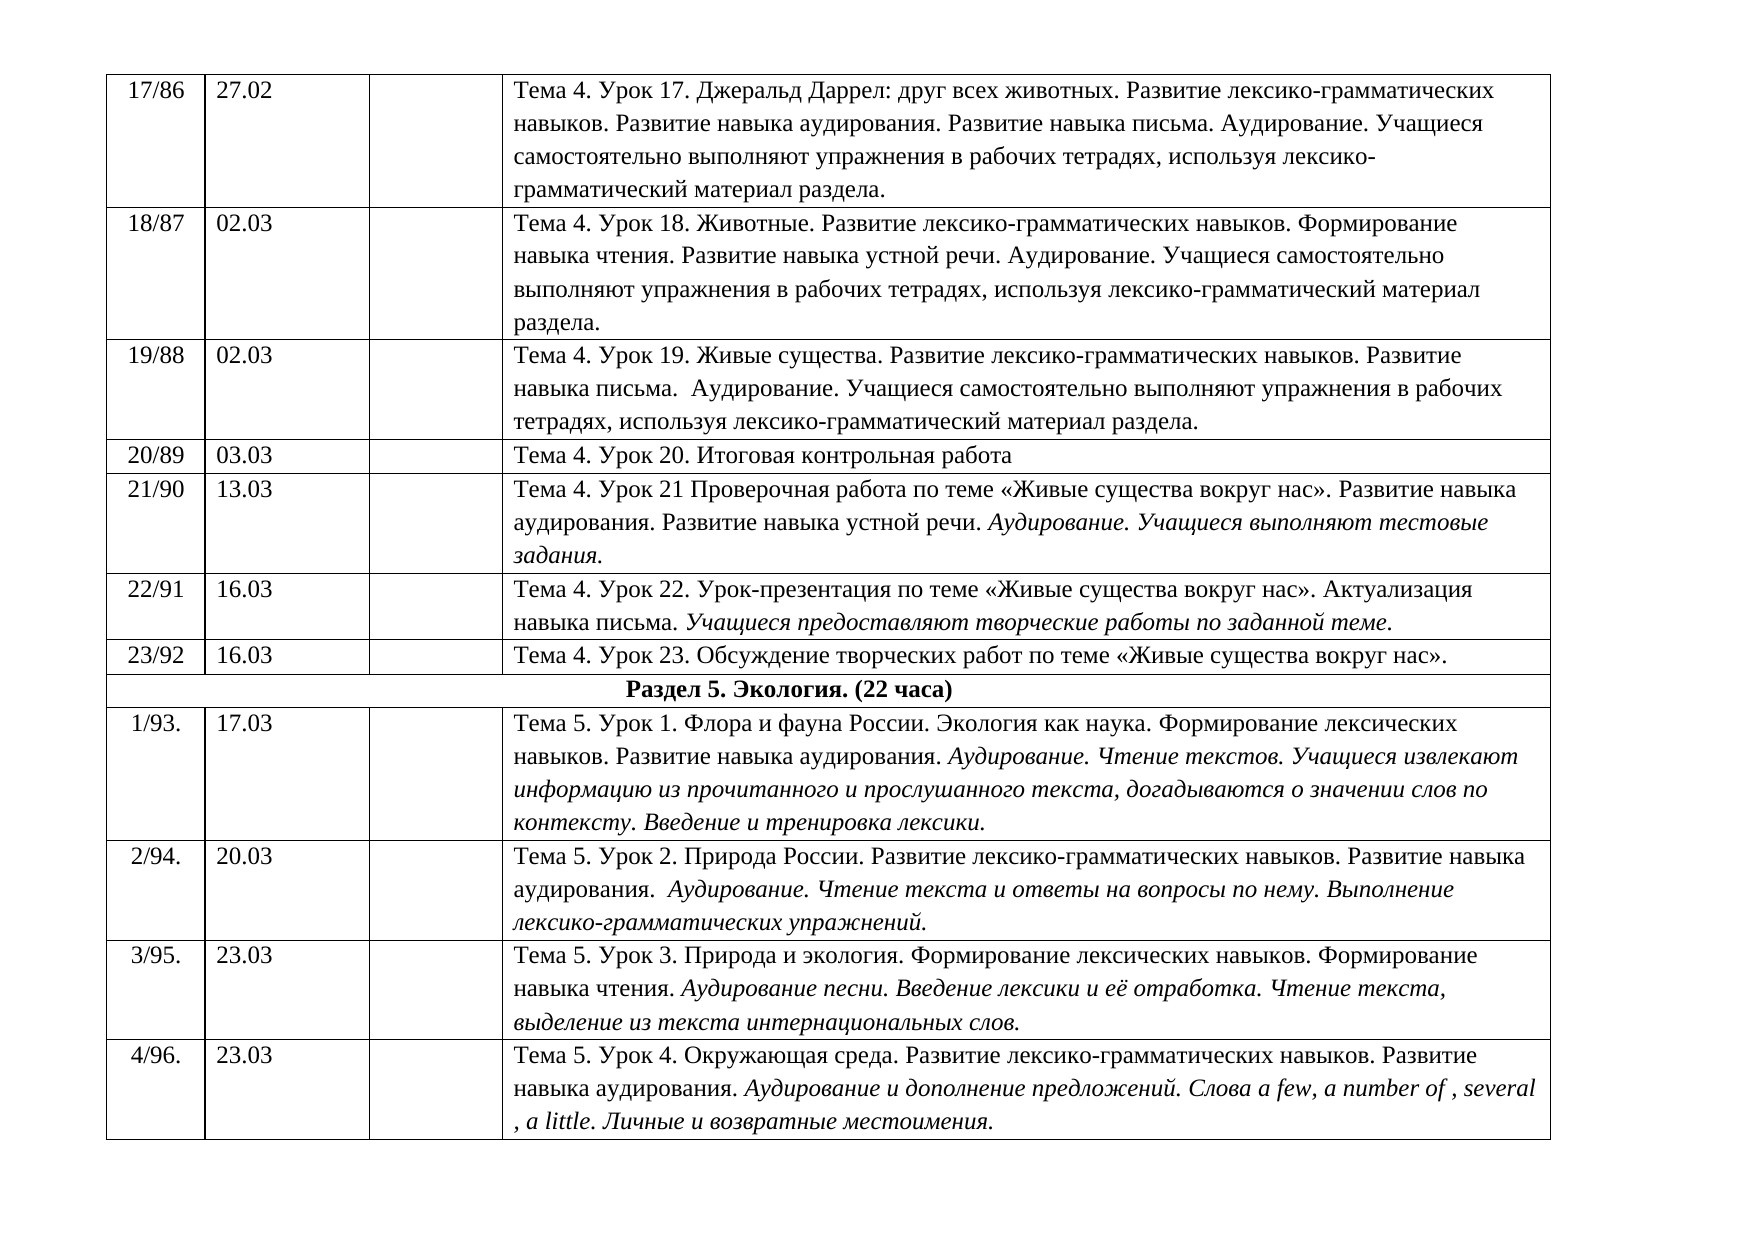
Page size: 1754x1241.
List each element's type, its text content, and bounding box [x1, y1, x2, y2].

table_cell [370, 75, 502, 207]
table_cell Тема 4. Урок 20. Итоговая контрольная работа [503, 440, 1550, 473]
table_cell 02.03 [206, 340, 369, 439]
table_cell Тема 4. Урок 23. Обсуждение творческих работ по теме «Живые существа вокруг нас». [503, 640, 1550, 673]
table_cell 23/92 [107, 640, 204, 673]
table_cell 16.03 [206, 640, 369, 673]
table_cell [370, 941, 502, 1039]
table_cell [370, 1040, 502, 1139]
table_cell 27.02 [206, 75, 369, 207]
table_cell 13.03 [206, 474, 369, 573]
table_cell Тема 4. Урок 18. Животные. Развитие лексико-грамматических навыков. Формирование навыка чтения. Развитие навыка устной речи. Аудирование. Учащиеся самостоятельно выполняют упражнения в рабочих тетрадях, используя лексико-грамматический материал раздела. [503, 208, 1550, 339]
table_cell 4/96. [107, 1040, 204, 1139]
table_cell Тема 5. Урок 1. Флора и фауна России. Экология как наука. Формирование лексических навыков. Развитие навыка аудирования. Аудирование. Чтение текстов. Учащиеся извлекают информацию из прочитанного и прослушанного текста, догадываются о значении слов по контексту. Введение и тренировка лексики. [503, 708, 1550, 840]
table_cell 03.03 [206, 440, 369, 473]
table_cell 21/90 [107, 474, 204, 573]
table_cell [370, 340, 502, 439]
table_cell Тема 4. Урок 21 Проверочная работа по теме «Живые существа вокруг нас». Развитие навыка аудирования. Развитие навыка устной речи. Аудирование. Учащиеся выполняют тестовые задания. [503, 474, 1550, 573]
table_cell 02.03 [206, 208, 369, 339]
table_cell 23.03 [206, 941, 369, 1039]
table_cell 2/94. [107, 841, 204, 939]
table_cell [370, 841, 502, 939]
table_cell Раздел 5. Экология. (22 часа) [107, 675, 1550, 707]
table_cell 18/87 [107, 208, 204, 339]
table_cell 23.03 [206, 1040, 369, 1139]
table_cell [370, 440, 502, 473]
table_cell [370, 708, 502, 840]
table_cell [370, 574, 502, 639]
table_cell 20.03 [206, 841, 369, 939]
table_cell [370, 474, 502, 573]
table_cell Тема 4. Урок 17. Джеральд Даррел: друг всех животных. Развитие лексико-грамматических навыков. Развитие навыка аудирования. Развитие навыка письма. Аудирование. Учащиеся самостоятельно выполняют упражнения в рабочих тетрадях, используя лексико-грамматический материал раздела. [503, 75, 1550, 207]
table_cell Тема 4. Урок 19. Живые существа. Развитие лексико-грамматических навыков. Развитие навыка письма. Аудирование. Учащиеся самостоятельно выполняют упражнения в рабочих тетрадях, используя лексико-грамматический материал раздела. [503, 340, 1550, 439]
table_cell 1/93. [107, 708, 204, 840]
table_cell 17.03 [206, 708, 369, 840]
table_cell Тема 5. Урок 4. Окружающая среда. Развитие лексико-грамматических навыков. Развитие навыка аудирования. Аудирование и дополнение предложений. Слова a few, a number of , several , a little. Личные и возвратные местоимения. [503, 1040, 1550, 1139]
table_cell 19/88 [107, 340, 204, 439]
table_cell Тема 5. Урок 3. Природа и экология. Формирование лексических навыков. Формирование навыка чтения. Аудирование песни. Введение лексики и её отработка. Чтение текста, выделение из текста интернациональных слов. [503, 941, 1550, 1039]
table_cell 20/89 [107, 440, 204, 473]
table_cell 22/91 [107, 574, 204, 639]
table_cell [370, 640, 502, 673]
table_cell Тема 5. Урок 2. Природа России. Развитие лексико-грамматических навыков. Развитие навыка аудирования. Аудирование. Чтение текста и ответы на вопросы по нему. Выполнение лексико-грамматических упражнений. [503, 841, 1550, 939]
table_cell 16.03 [206, 574, 369, 639]
table_cell Тема 4. Урок 22. Урок-презентация по теме «Живые существа вокруг нас». Актуализация навыка письма. Учащиеся предоставляют творческие работы по заданной теме. [503, 574, 1550, 639]
table_cell [370, 208, 502, 339]
table_cell 17/86 [107, 75, 204, 207]
table_cell 3/95. [107, 941, 204, 1039]
